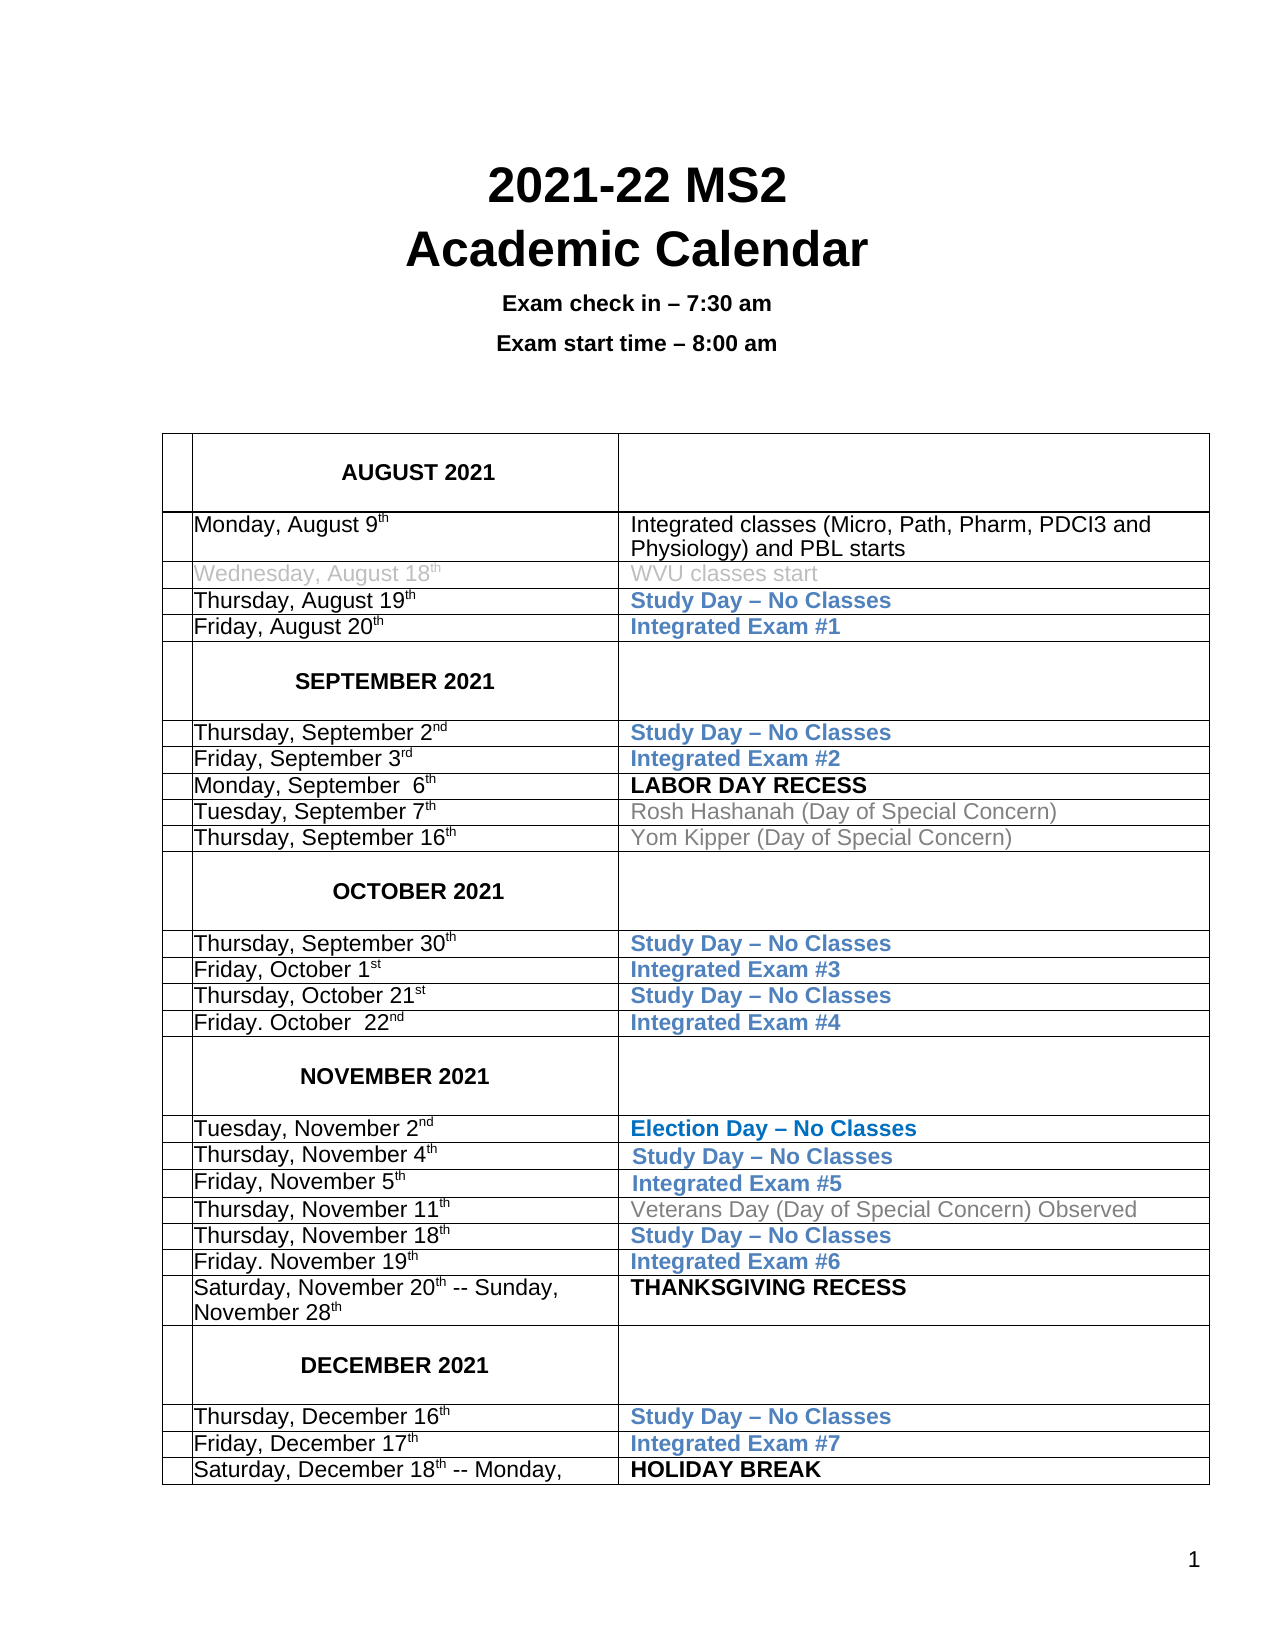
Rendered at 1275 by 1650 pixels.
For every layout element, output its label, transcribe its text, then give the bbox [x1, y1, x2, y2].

table_cell [163, 1011, 192, 1036]
table_cell Friday. October 22nd [193, 1011, 618, 1036]
table_cell Thursday, September 2nd [193, 721, 618, 746]
table_cell [163, 615, 192, 641]
table_cell NOVEMBER 2021 [193, 1037, 618, 1115]
table_cell [619, 852, 1209, 930]
table_cell [163, 931, 192, 957]
text Academic Calendar Exam check in – 7:30 am Exam start time – 8:00 am [343, 219, 930, 356]
table_cell Thursday, August 19th [193, 589, 618, 614]
table_cell Friday, October 1st [193, 958, 618, 983]
table_cell LABOR DAY RECESS [619, 774, 1209, 799]
table_cell [163, 1458, 192, 1483]
table_cell Friday, November 5th [193, 1170, 618, 1197]
table_cell Integrated Exam #2 [619, 747, 1209, 772]
table_header [619, 434, 1209, 511]
table_cell [619, 642, 1209, 719]
table_cell [163, 562, 192, 588]
table_cell Integrated Exam #7 [619, 1432, 1209, 1457]
table_cell Thursday, November 18th [193, 1224, 618, 1249]
table_cell Study Day – No Classes [619, 1224, 1209, 1249]
table_cell Wednesday, August 18th [193, 562, 618, 588]
table_cell DECEMBER 2021 [193, 1326, 618, 1404]
table_cell Study Day – No Classes [619, 984, 1209, 1010]
table_cell [163, 1250, 192, 1275]
table_cell Study Day – No Classes [619, 1405, 1209, 1431]
table_cell Rosh Hashanah (Day of Special Concern) [619, 800, 1209, 825]
table_cell Integrated Exam #5 [619, 1170, 1209, 1197]
table_cell Integrated Exam #4 [619, 1011, 1209, 1036]
table_cell Yom Kipper (Day of Special Concern) [619, 826, 1209, 851]
table_cell [163, 1143, 192, 1169]
table_cell THANKSGIVING RECESS [619, 1276, 1209, 1325]
table_cell Study Day – No Classes [619, 931, 1209, 957]
table_cell [163, 589, 192, 614]
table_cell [193, 1458, 618, 1483]
table_cell Thursday, November 4th [193, 1143, 618, 1169]
table_cell [163, 747, 192, 772]
text 2021-22 MS2 [344, 156, 931, 213]
table_cell Friday. November 19th [193, 1250, 618, 1275]
table_cell Election Day – No Classes [619, 1116, 1209, 1142]
table_cell Friday, September 3rd [193, 747, 618, 772]
table_cell Thursday, November 11th [193, 1198, 618, 1223]
table_cell [163, 1198, 192, 1223]
table_cell [163, 721, 192, 746]
table_cell Study Day – No Classes [619, 1143, 1209, 1169]
table_cell Integrated Exam #3 [619, 958, 1209, 983]
table_cell [163, 642, 192, 719]
table_cell Tuesday, September 7th [193, 800, 618, 825]
table_cell Friday, December 17th [193, 1432, 618, 1457]
table_cell WVU classes start [619, 562, 1209, 588]
table_cell [163, 1405, 192, 1431]
table_cell [163, 826, 192, 851]
table_cell Thursday, December 16th [193, 1405, 618, 1431]
table_cell [163, 958, 192, 983]
table_cell Thursday, October 21st [193, 984, 618, 1010]
table_cell [163, 1432, 192, 1457]
table_cell [163, 1037, 192, 1115]
table_cell [163, 984, 192, 1010]
table_cell Saturday, November 20th -- Sunday, November 28th [193, 1276, 618, 1325]
table_cell [163, 1326, 192, 1404]
table_cell Monday, August 9th [193, 513, 618, 561]
table_cell [163, 852, 192, 930]
table_cell Friday, August 20th [193, 615, 618, 641]
table_cell Study Day – No Classes [619, 721, 1209, 746]
table_cell SEPTEMBER 2021 [193, 642, 618, 719]
table_cell Study Day – No Classes [619, 589, 1209, 614]
table_cell [163, 1224, 192, 1249]
table_cell [163, 800, 192, 825]
table_cell OCTOBER 2021 [193, 852, 618, 930]
table_cell HOLIDAY BREAK [619, 1458, 1209, 1483]
table_cell [619, 1326, 1209, 1404]
table_cell Tuesday, November 2nd [193, 1116, 618, 1142]
table_cell Integrated Exam #1 [619, 615, 1209, 641]
table_cell [163, 774, 192, 799]
table_cell [163, 1170, 192, 1197]
table_header AUGUST 2021 [193, 434, 618, 511]
table_cell [163, 1116, 192, 1142]
table_cell Integrated classes (Micro, Path, Pharm, PDCI3 and Physiology) and PBL starts [619, 513, 1209, 561]
table_cell Monday, September 6th [193, 774, 618, 799]
table_cell [619, 1037, 1209, 1115]
table_cell [163, 1276, 192, 1325]
table_cell Thursday, September 16th [193, 826, 618, 851]
table_cell Integrated Exam #6 [619, 1250, 1209, 1275]
table_cell Thursday, September 30th [193, 931, 618, 957]
table_cell Veterans Day (Day of Special Concern) Observed [619, 1198, 1209, 1223]
table_header [163, 434, 192, 511]
table_cell [163, 513, 192, 561]
